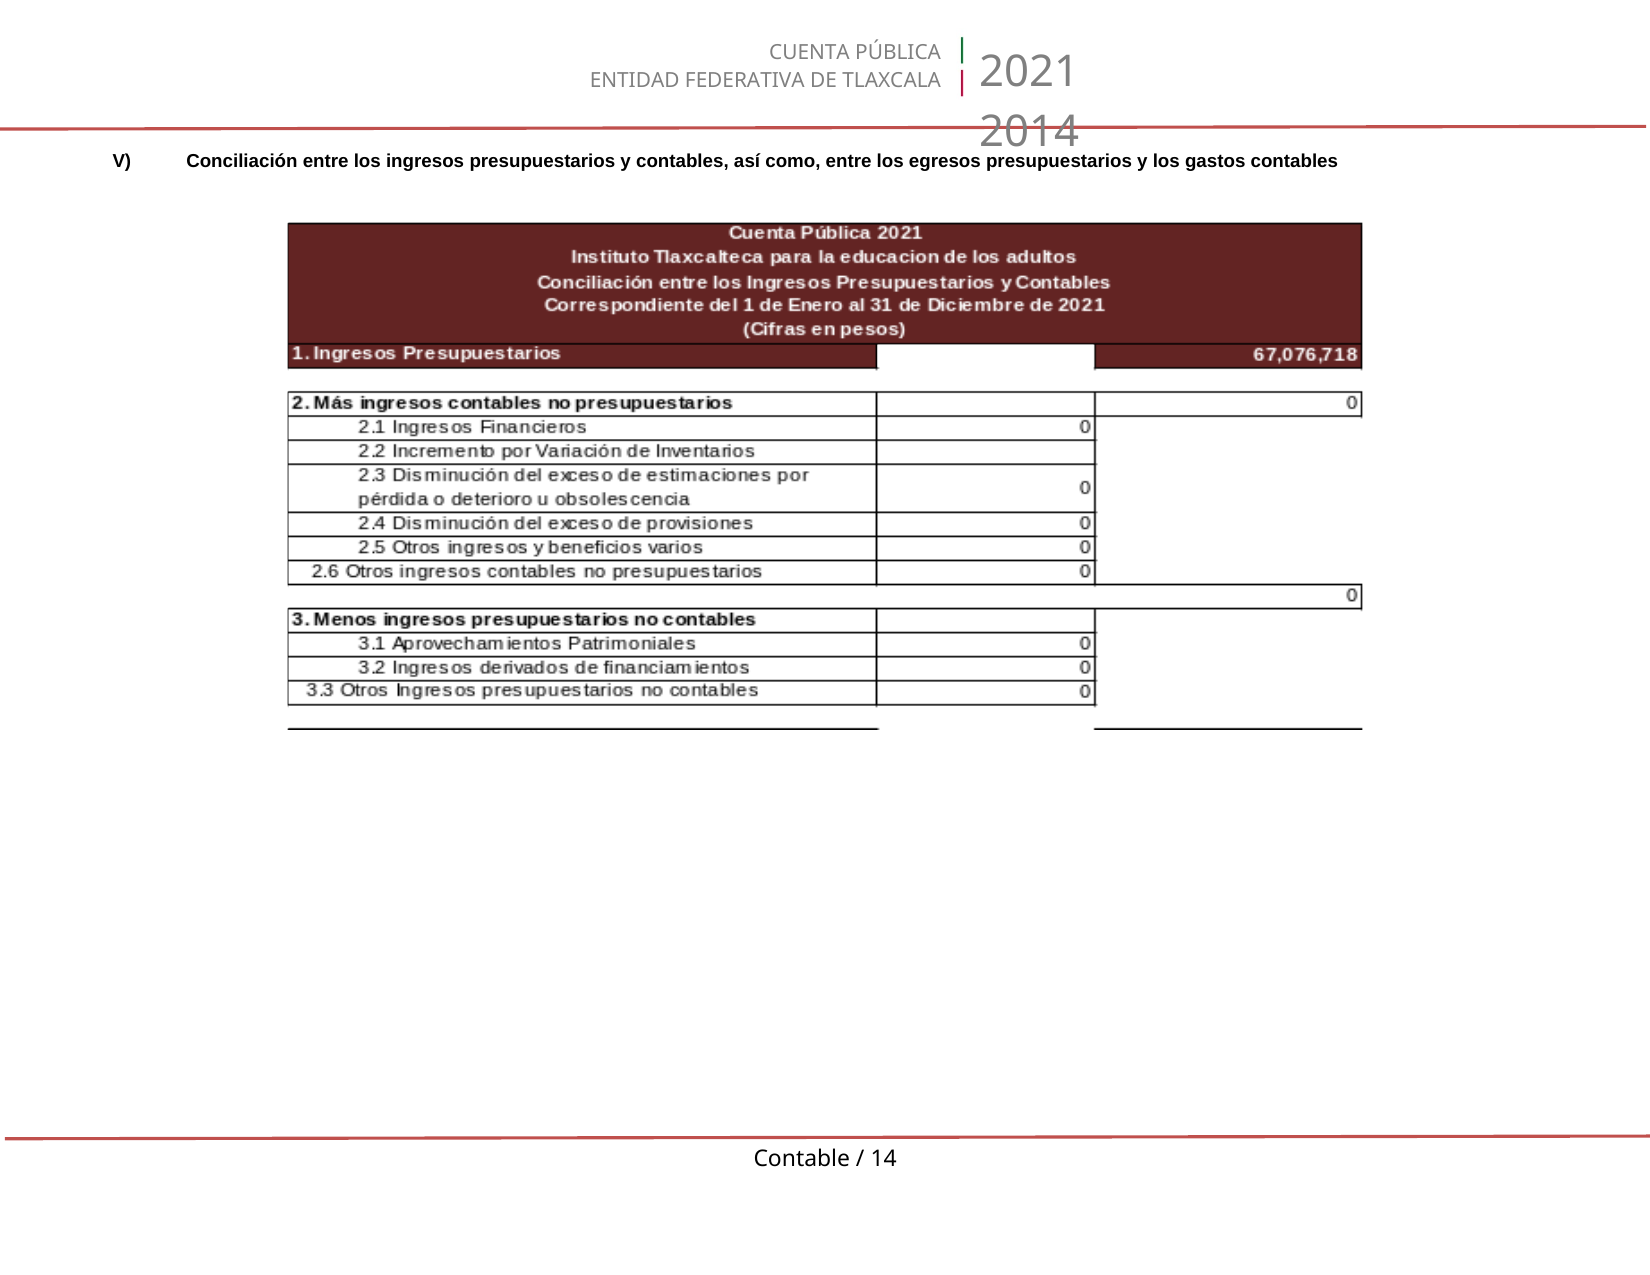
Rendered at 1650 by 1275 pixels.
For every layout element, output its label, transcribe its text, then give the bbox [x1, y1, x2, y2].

text V) Conciliación entre los ingresos presupuestarios y contables, así como, entre los egresos presupuestarios y los gastos contables [112, 150, 1538, 172]
picture [956, 28, 974, 100]
